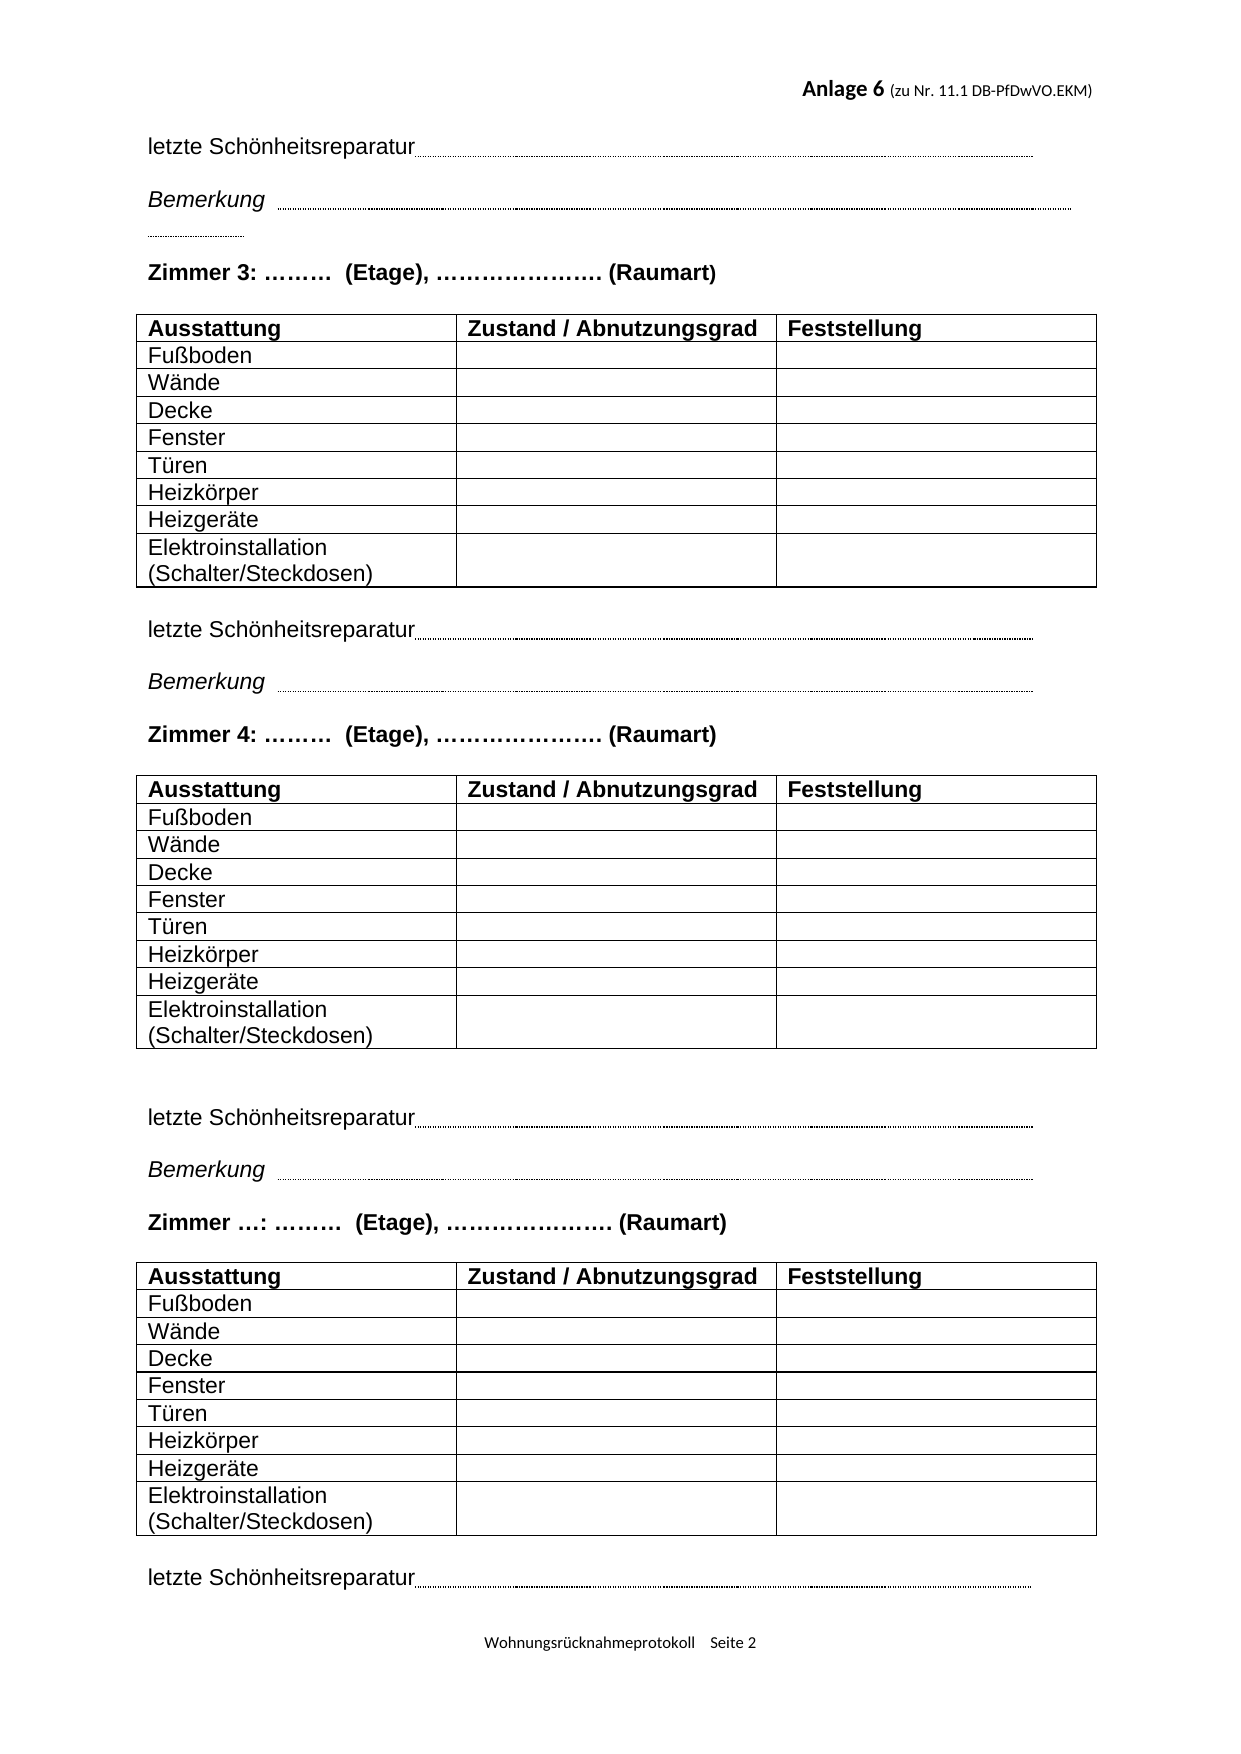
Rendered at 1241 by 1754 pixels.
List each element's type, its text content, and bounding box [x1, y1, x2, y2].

table_cell [457, 342, 776, 368]
text Bemerkung [148, 1156, 1093, 1183]
text letzte Schönheitsreparatur [148, 133, 1093, 159]
table_cell Wände [137, 369, 456, 396]
table_cell Decke [137, 397, 456, 423]
table_cell [777, 804, 1096, 830]
table_cell [777, 1290, 1096, 1317]
table_cell [777, 941, 1096, 967]
table_cell [777, 1427, 1096, 1453]
table_cell Wände [137, 1318, 456, 1344]
table_cell [457, 913, 776, 940]
table_header Ausstattung [137, 1263, 456, 1289]
table_cell [457, 424, 776, 451]
table_cell [777, 831, 1096, 857]
table_cell Heizgeräte [137, 506, 456, 533]
table_cell [457, 996, 776, 1048]
table_cell [457, 1427, 776, 1453]
table_cell [457, 452, 776, 478]
table_cell [457, 479, 776, 505]
table_cell [777, 1400, 1096, 1426]
table_cell [457, 968, 776, 994]
table_cell [457, 941, 776, 967]
table_cell Heizgeräte [137, 1455, 456, 1481]
table_cell [457, 859, 776, 885]
table_cell Decke [137, 1345, 456, 1371]
table_cell Fenster [137, 1373, 456, 1399]
text Zimmer 4: ……… (Etage), …………………. (Raumart) [148, 721, 1093, 747]
table_cell [777, 968, 1096, 994]
table_cell Fußboden [137, 342, 456, 368]
table_cell [777, 1373, 1096, 1399]
table_cell Heizkörper [137, 479, 456, 505]
table_cell [777, 452, 1096, 478]
table_cell Fenster [137, 424, 456, 451]
table_header Zustand / Abnutzungsgrad [457, 1263, 776, 1289]
table_cell [457, 397, 776, 423]
table_cell Fenster [137, 886, 456, 912]
table_cell [457, 831, 776, 857]
table_cell [457, 1345, 776, 1371]
table_header Zustand / Abnutzungsgrad [457, 776, 776, 803]
text Bemerkung [148, 668, 1093, 694]
table_cell [457, 534, 776, 586]
table_cell Heizkörper [137, 1427, 456, 1453]
table_cell Wände [137, 831, 456, 857]
table_cell [777, 369, 1096, 396]
table_cell [777, 859, 1096, 885]
table_cell Heizkörper [137, 941, 456, 967]
table_cell [777, 479, 1096, 505]
table_cell [777, 1455, 1096, 1481]
table_cell Türen [137, 452, 456, 478]
table_header Ausstattung [137, 315, 456, 341]
table_cell [777, 1345, 1096, 1371]
table_cell [457, 886, 776, 912]
table_cell [777, 397, 1096, 423]
table_header Feststellung [777, 776, 1096, 803]
table_cell [777, 342, 1096, 368]
text letzte Schönheitsreparatur [148, 1564, 1093, 1590]
table_cell Fußboden [137, 804, 456, 830]
table_cell [457, 369, 776, 396]
table_cell [457, 804, 776, 830]
table_cell [777, 886, 1096, 912]
table_cell [777, 506, 1096, 533]
table_cell [777, 424, 1096, 451]
table_header Feststellung [777, 315, 1096, 341]
table_cell Türen [137, 913, 456, 940]
text Zimmer …: ……… (Etage), …………………. (Raumart) [148, 1209, 1093, 1235]
text letzte Schönheitsreparatur [148, 616, 1093, 642]
table_cell Decke [137, 859, 456, 885]
table_cell [777, 534, 1096, 586]
table_cell Fußboden [137, 1290, 456, 1317]
table_header Zustand / Abnutzungsgrad [457, 315, 776, 341]
text letzte Schönheitsreparatur [148, 1104, 1093, 1130]
text Zimmer 3: ……… (Etage), …………………. (Raumart) [148, 259, 1093, 286]
table_cell Heizgeräte [137, 968, 456, 994]
table_cell [777, 1318, 1096, 1344]
table_cell [457, 506, 776, 533]
table_cell [457, 1455, 776, 1481]
table_cell [457, 1400, 776, 1426]
table_cell Elektroinstallation (Schalter/Steckdosen) [137, 534, 456, 586]
table_header Feststellung [777, 1263, 1096, 1289]
table_cell [777, 913, 1096, 940]
text Bemerkung [148, 186, 1093, 212]
table_cell Elektroinstallation (Schalter/Steckdosen) [137, 1482, 456, 1535]
table_cell [777, 996, 1096, 1048]
table_cell [777, 1482, 1096, 1535]
table_cell [457, 1290, 776, 1317]
table_header Ausstattung [137, 776, 456, 803]
table_cell [457, 1318, 776, 1344]
table_cell Türen [137, 1400, 456, 1426]
table_cell [457, 1482, 776, 1535]
table_cell Elektroinstallation (Schalter/Steckdosen) [137, 996, 456, 1048]
table_cell [457, 1373, 776, 1399]
